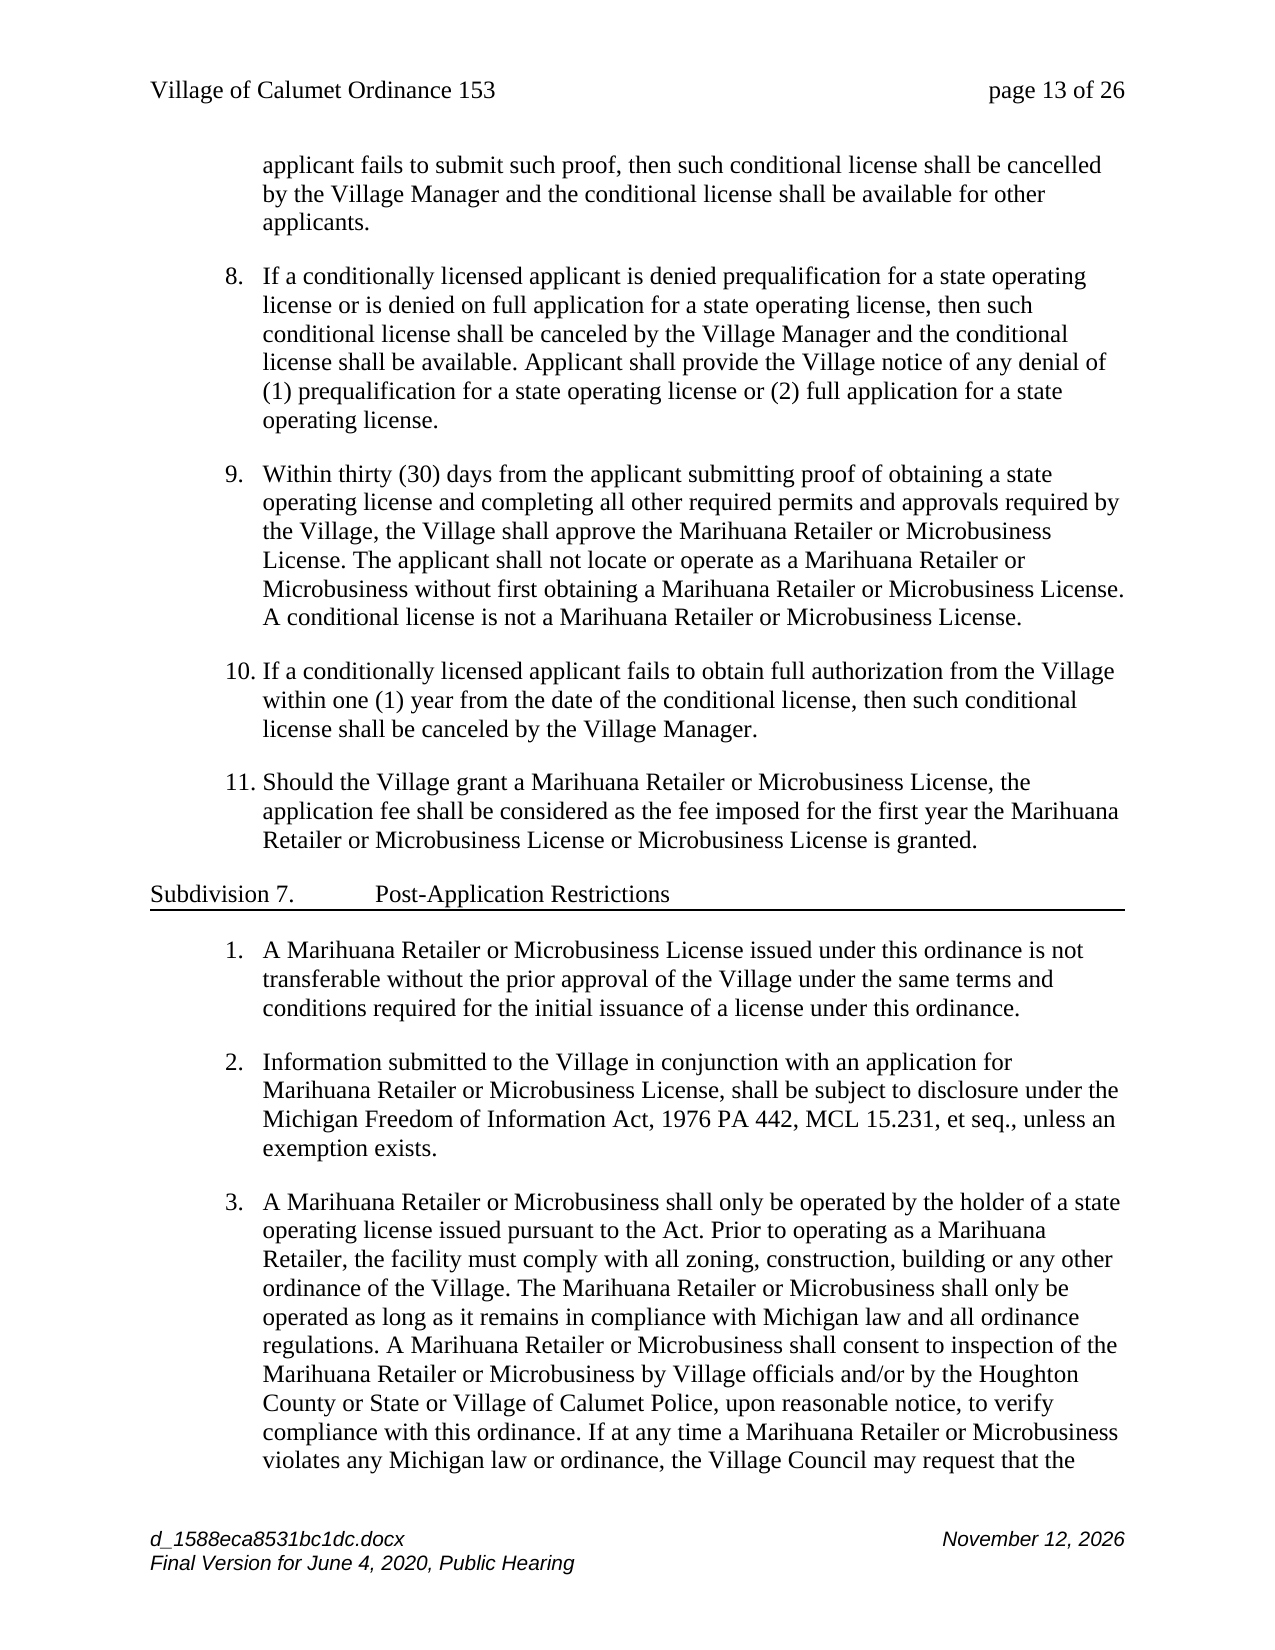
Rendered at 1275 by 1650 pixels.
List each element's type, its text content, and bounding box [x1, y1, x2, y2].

text 11. Should the Village grant a Marihuana Retailer or Microbusiness License, the application fee shall be considered as the fee imposed for the first year the Marihuana Retailer or Microbusiness License or Microbusiness License is granted. [225, 767, 1125, 854]
text 1. A Marihuana Retailer or Microbusiness License issued under this ordinance is not transferable without the prior approval of the Village under the same terms and conditions required for the initial issuance of a license under this ordinance. [225, 936, 1125, 1022]
subtitle Post-Application Restrictions [150, 879, 1125, 909]
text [225, 1187, 1125, 1474]
text 10. If a conditionally licensed applicant fails to obtain full authorization from the Village within one (1) year from the date of the conditional license, then such conditional license shall be canceled by the Village Manager. [225, 656, 1125, 742]
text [225, 150, 1125, 236]
text 2. Information submitted to the Village in conjunction with an application for Marihuana Retailer or Microbusiness License, shall be subject to disclosure under the Michigan Freedom of Information Act, 1976 PA 442, MCL 15.231, et seq., unless an exemption exists. [225, 1047, 1125, 1162]
text 8. If a conditionally licensed applicant is denied prequalification for a state operating license or is denied on full application for a state operating license, then such conditional license shall be canceled by the Village Manager and the conditional license shall be available. Applicant shall provide the Village notice of any denial of (1) prequalification for a state operating license or (2) full application for a state operating license. [225, 261, 1125, 434]
text 9. Within thirty (30) days from the applicant submitting proof of obtaining a state operating license and completing all other required permits and approvals required by the Village, the Village shall approve the Marihuana Retailer or Microbusiness License. The applicant shall not locate or operate as a Marihuana Retailer or Microbusiness without first obtaining a Marihuana Retailer or Microbusiness License. A conditional license is not a Marihuana Retailer or Microbusiness License. [225, 459, 1125, 631]
